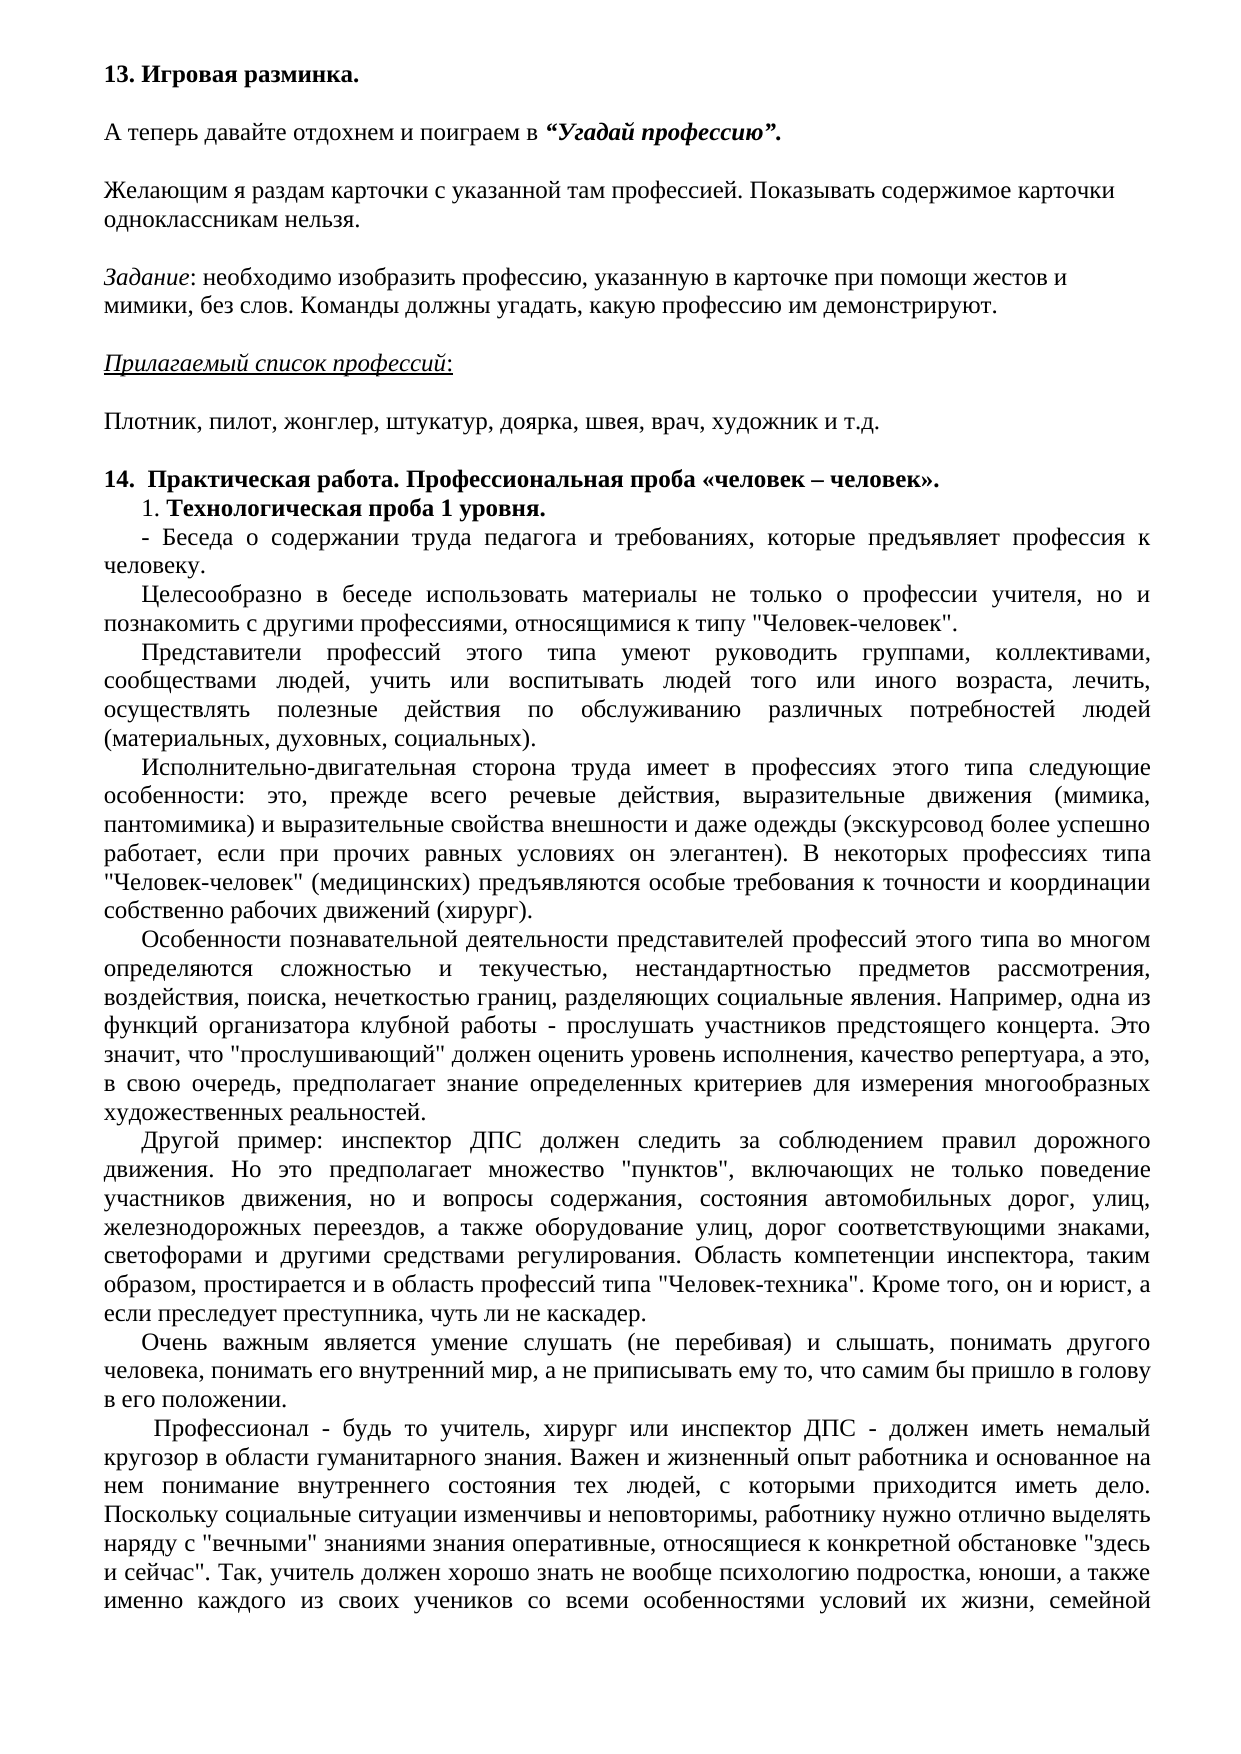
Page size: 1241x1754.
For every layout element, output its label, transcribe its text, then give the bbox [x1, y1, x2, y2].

text Плотник, пилот, жонглер, штукатур, доярка, швея, врач, художник и т.д. [103, 406, 1152, 435]
text Другой пример: инспектор ДПС должен следить за соблюдением правил дорожного движения. Но это предполагает множество "пунктов", включающих не только поведение участников движения, но и вопросы содержания, состояния автомобильных дорог, улиц, железнодорожных переездов, а также оборудование улиц, дорог соответствующими знаками, светофорами и другими средствами регулирования. Область компетенции инспектора, таким образом, простирается и в область профессий типа "Человек-техника". Кроме того, он и юрист, а если преследует преступника, чуть ли не каскадер. [103, 1125, 1152, 1327]
text Задание: необходимо изобразить профессию, указанную в карточке при помощи жестов и мимики, без слов. Команды должны угадать, какую профессию им демонстрируют. [103, 262, 1152, 319]
text 14. Практическая работа. Профессиональная проба «человек – человек». [103, 464, 1152, 493]
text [103, 1413, 1152, 1614]
text - Беседа о содержании труда педагога и требованиях, которые предъявляет профессия к человеку. [103, 522, 1152, 579]
text 13. Игровая разминка. [103, 59, 1152, 88]
text Очень важным является умение слушать (не перебивая) и слышать, понимать другого человека, понимать его внутренний мир, а не приписывать ему то, что самим бы пришло в голову в его положении. [103, 1327, 1152, 1413]
text Желающим я раздам карточки с указанной там профессией. Показывать содержимое карточки одноклассникам нельзя. [103, 175, 1152, 232]
text А теперь давайте отдохнем и поиграем в “Угадай профессию”. [103, 117, 1152, 146]
text 1. Технологическая проба 1 уровня. [103, 493, 1152, 522]
text Представители профессий этого типа умеют руководить группами, коллективами, сообществами людей, учить или воспитывать людей того или иного возраста, лечить, осуществлять полезные действия по обслуживанию различных потребностей людей (материальных, духовных, социальных). [103, 637, 1152, 752]
text Прилагаемый список профессий: [103, 348, 1152, 377]
text Целесообразно в беседе использовать материалы не только о профессии учителя, но и познакомить с другими профессиями, относящимися к типу "Человек-человек". [103, 579, 1152, 637]
text Исполнительно-двигательная сторона труда имеет в профессиях этого типа следующие особенности: это, прежде всего речевые действия, выразительные движения (мимика, пантомимика) и выразительные свойства внешности и даже одежды (экскурсовод более успешно работает, если при прочих равных условиях он элегантен). В некоторых профессиях типа "Человек-человек" (медицинских) предъявляются особые требования к точности и координации собственно рабочих движений (хирург). [103, 752, 1152, 924]
text Особенности познавательной деятельности представителей профессий этого типа во многом определяются сложностью и текучестью, нестандартностью предметов рассмотрения, воздействия, поиска, нечеткостью границ, разделяющих социальные явления. Например, одна из функций организатора клубной работы - прослушать участников предстоящего концерта. Это значит, что "прослушивающий" должен оценить уровень исполнения, качество репертуара, а это, в свою очередь, предполагает знание определенных критериев для измерения многообразных художественных реальностей. [103, 924, 1152, 1125]
